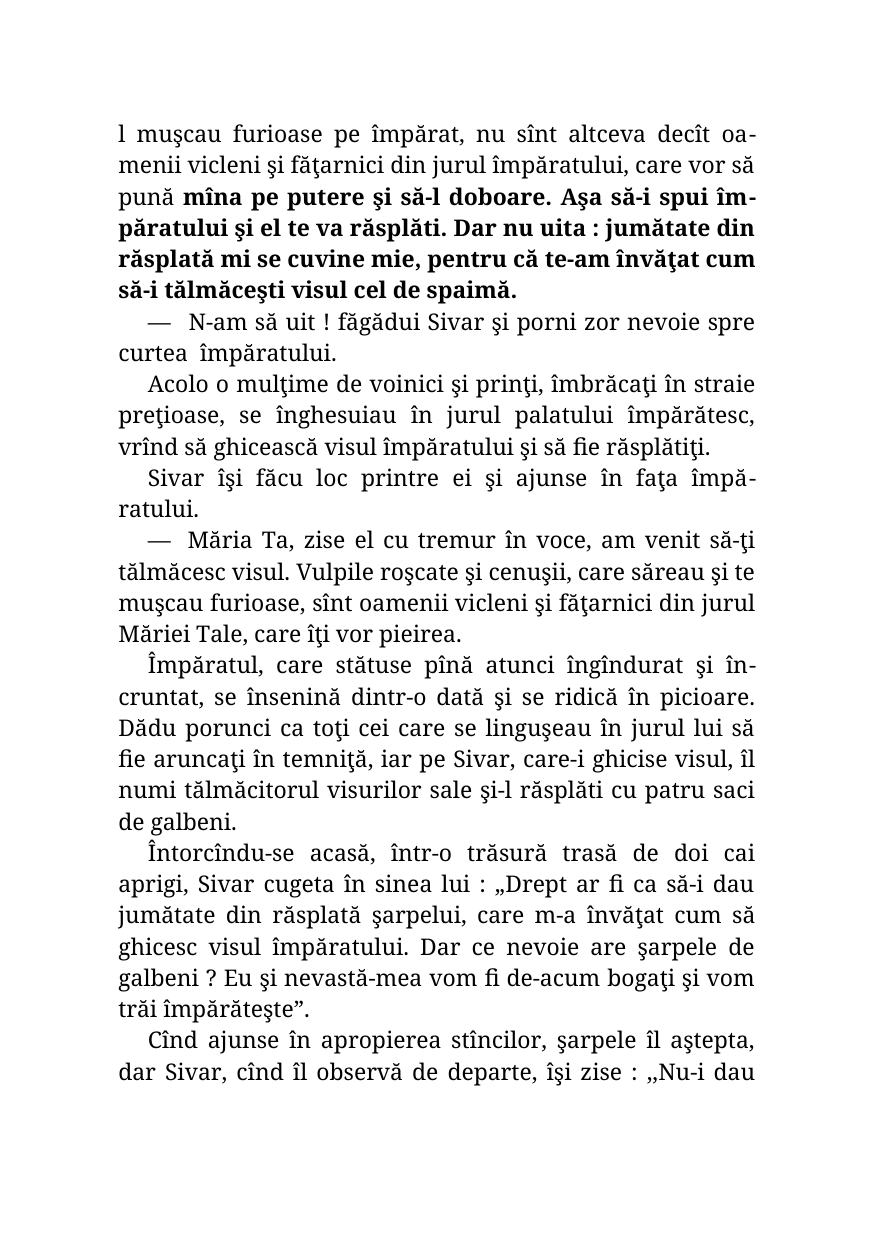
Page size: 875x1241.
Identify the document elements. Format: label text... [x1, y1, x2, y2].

list Măria Ta, zise el cu tremur în voce, am venit să-ţi tălmăcesc visul. Vulpile roşcate şi cenuşii, care săreau şi te muşcau furioase, sînt oamenii vicleni şi făţarnici din jurul Măriei Tale, care îţi vor pieirea. [118, 524, 756, 649]
text Împăratul, care stătuse pînă atunci îngîndurat şi încruntat, se însenină dintr-o dată şi se ridică în picioare. Dădu porunci ca toţi cei care se linguşeau în jurul lui să fie aruncaţi în temniţă, iar pe Sivar, care-i ghicise visul, îl numi tălmăcitorul visurilor sale şi-l răsplăti cu patru saci de galbeni. [118, 649, 756, 837]
text Sivar îşi făcu loc printre ei şi ajunse în faţa împăratului. [118, 462, 756, 524]
text Acolo o mulţime de voinici şi prinţi, îmbrăcaţi în straie preţioase, se înghesuiau în jurul palatului împărătesc, vrînd să ghicească visul împăratului şi să fie răsplătiţi. [118, 368, 756, 462]
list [118, 118, 756, 306]
list N-am să uit ! făgădui Sivar şi porni zor nevoie spre curtea împăratului. [118, 306, 756, 368]
text Întorcîndu-se acasă, într-o trăsură trasă de doi cai aprigi, Sivar cugeta în sinea lui : „Drept ar fi ca să-i dau jumătate din răsplată şarpelui, care m-a învăţat cum să ghicesc visul împăratului. Dar ce nevoie are şarpele de galbeni ? Eu şi nevastă-mea vom fi de-acum bogaţi şi vom trăi împărăteşte”. [118, 837, 756, 1024]
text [118, 1024, 756, 1087]
